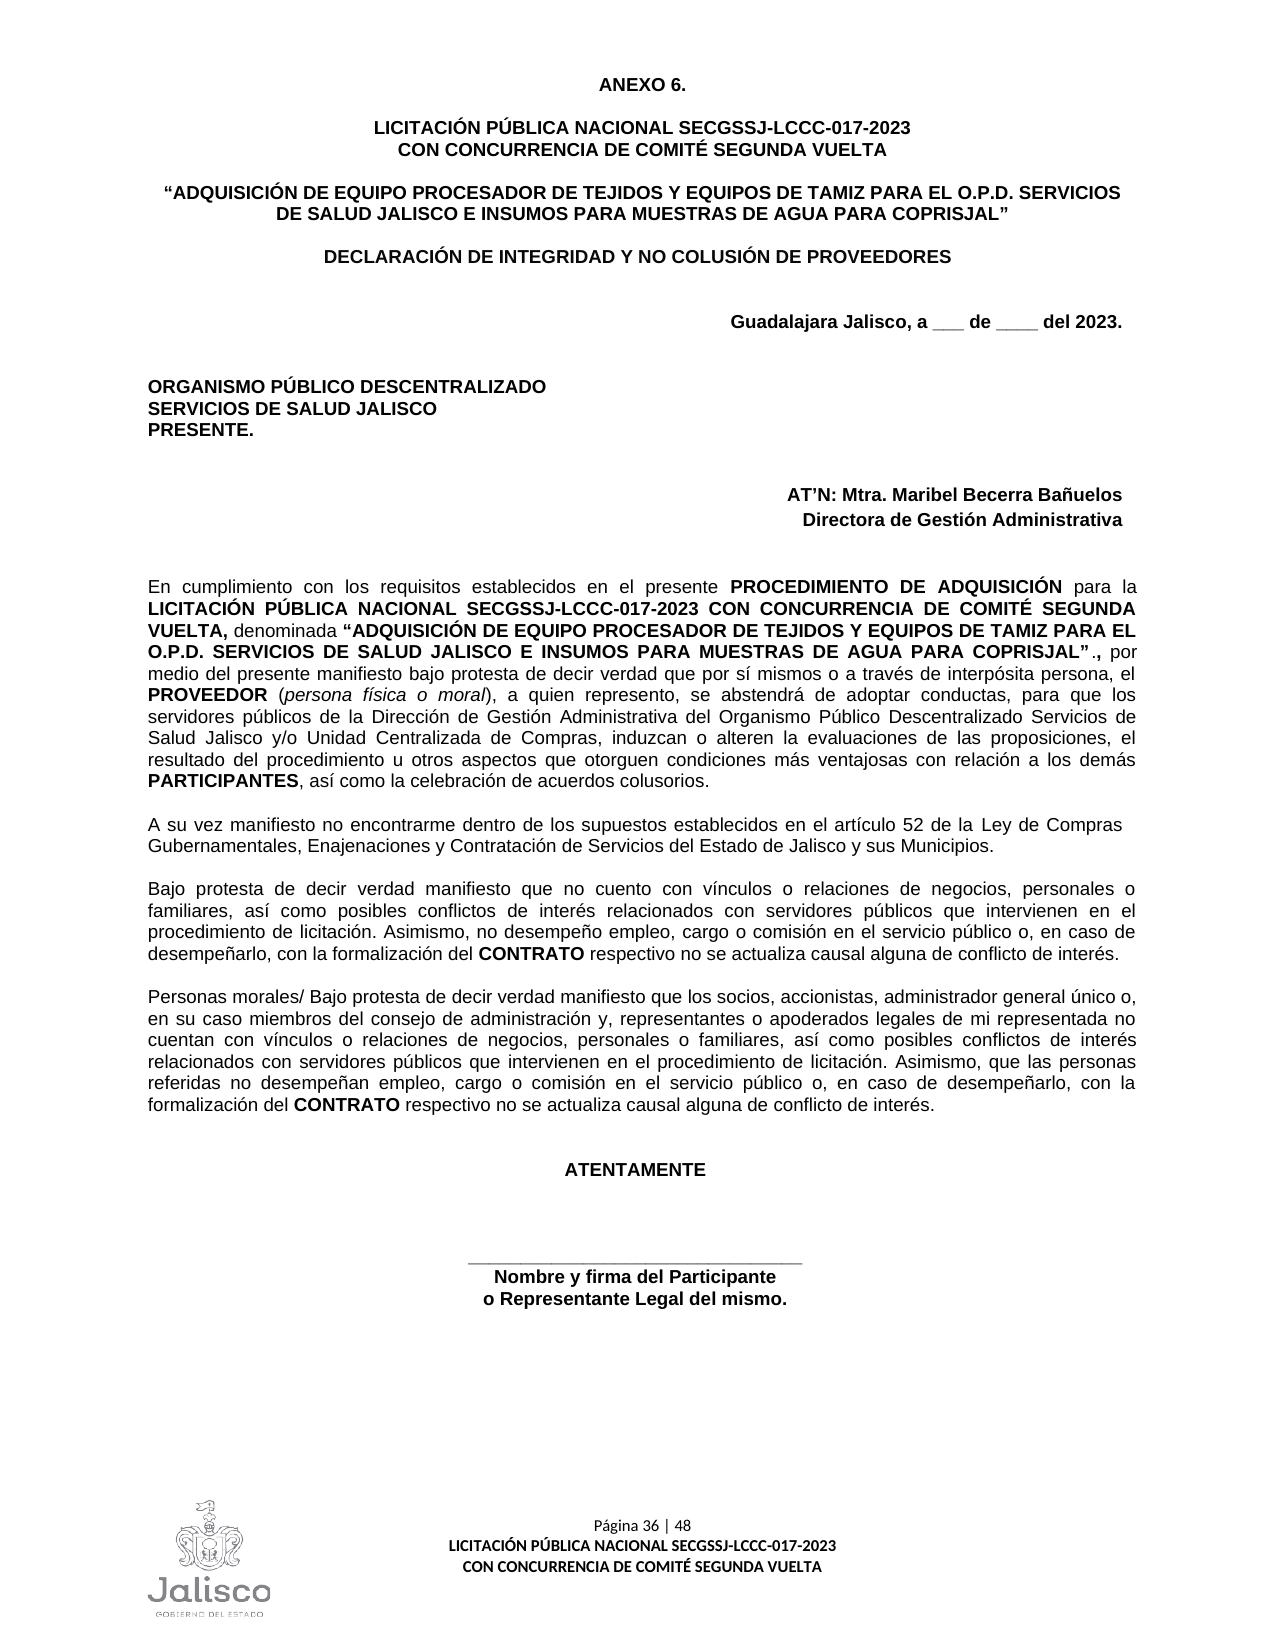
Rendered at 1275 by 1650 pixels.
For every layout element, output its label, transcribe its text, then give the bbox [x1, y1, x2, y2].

text ________________________________ [148, 1245, 1122, 1266]
text Bajo protesta de decir verdad manifiesto que no cuento con vínculos o relaciones de negocios, personales o familiares, así como posibles conflictos de interés relacionados con servidores públicos que intervienen en el procedimiento de licitación. Asimismo, no desempeño empleo, cargo o comisión en el servicio público o, en caso de desempeñarlo, con la formalización del CONTRATO respectivo no se actualiza causal alguna de conflicto de interés. [148, 878, 1137, 964]
text Guadalajara Jalisco, a ___ de ____ del 2023. [148, 311, 1122, 333]
text Nombre y firma del Participante [148, 1266, 1122, 1288]
text AT’N: Mtra. Maribel Becerra Bañuelos [148, 483, 1122, 505]
text ATENTAMENTE [148, 1158, 1122, 1180]
text Directora de Gestión Administrativa [148, 508, 1122, 530]
text En cumplimiento con los requisitos establecidos en el presente PROCEDIMIENTO DE ADQUISICIÓN para la LICITACIÓN PÚBLICA NACIONAL SECGSSJ-LCCC-017-2023 CON CONCURRENCIA DE COMITÉ SEGUNDA VUELTA, denominada “ADQUISICIÓN DE EQUIPO PROCESADOR DE TEJIDOS Y EQUIPOS DE TAMIZ PARA EL O.P.D. SERVICIOS DE SALUD JALISCO E INSUMOS PARA MUESTRAS DE AGUA PARA COPRISJAL”., por medio del presente manifiesto bajo protesta de decir verdad que por sí mismos o a través de interpósita persona, el PROVEEDOR (persona física o moral), a quien represento, se abstendrá de adoptar conductas, para que los servidores públicos de la Dirección de Gestión Administrativa del Organismo Público Descentralizado Servicios de Salud Jalisco y/o Unidad Centralizada de Compras, induzcan o alteren la evaluaciones de las proposiciones, el resultado del procedimiento u otros aspectos que otorguen condiciones más ventajosas con relación a los demás PARTICIPANTES, así como la celebración de acuerdos colusorios. [148, 576, 1137, 792]
text LICITACIÓN PÚBLICA NACIONAL SECGSSJ-LCCC-017-2023 [148, 117, 1137, 138]
text A su vez manifiesto no encontrarme dentro de los supuestos establecidos en el artículo 52 de la Ley de Compras Gubernamentales, Enajenaciones y Contratación de Servicios del Estado de Jalisco y sus Municipios. [148, 813, 1122, 857]
picture [147, 1500, 271, 1617]
text PRESENTE. [148, 419, 1122, 440]
text o Representante Legal del mismo. [148, 1288, 1122, 1309]
text Personas morales/ Bajo protesta de decir verdad manifiesto que los socios, accionistas, administrador general único o, en su caso miembros del consejo de administración y, representantes o apoderados legales de mi representada no cuentan con vínculos o relaciones de negocios, personales o familiares, así como posibles conflictos de interés relacionados con servidores públicos que intervienen en el procedimiento de licitación. Asimismo, que las personas referidas no desempeñan empleo, cargo o comisión en el servicio público o, en caso de desempeñarlo, con la formalización del CONTRATO respectivo no se actualiza causal alguna de conflicto de interés. [148, 986, 1137, 1115]
text ANEXO 6. [148, 74, 1137, 95]
text DECLARACIÓN DE INTEGRIDAD Y NO COLUSIÓN DE PROVEEDORES [148, 246, 1122, 268]
text ORGANISMO PÚBLICO DESCENTRALIZADO [148, 376, 1122, 397]
text “ADQUISICIÓN DE EQUIPO PROCESADOR DE TEJIDOS Y EQUIPOS DE TAMIZ PARA EL O.P.D. SERVICIOS DE SALUD JALISCO E INSUMOS PARA MUESTRAS DE AGUA PARA COPRISJAL” [148, 182, 1137, 225]
text SERVICIOS DE SALUD JALISCO [148, 397, 1122, 419]
text CON CONCURRENCIA DE COMITÉ SEGUNDA VUELTA [148, 138, 1137, 160]
